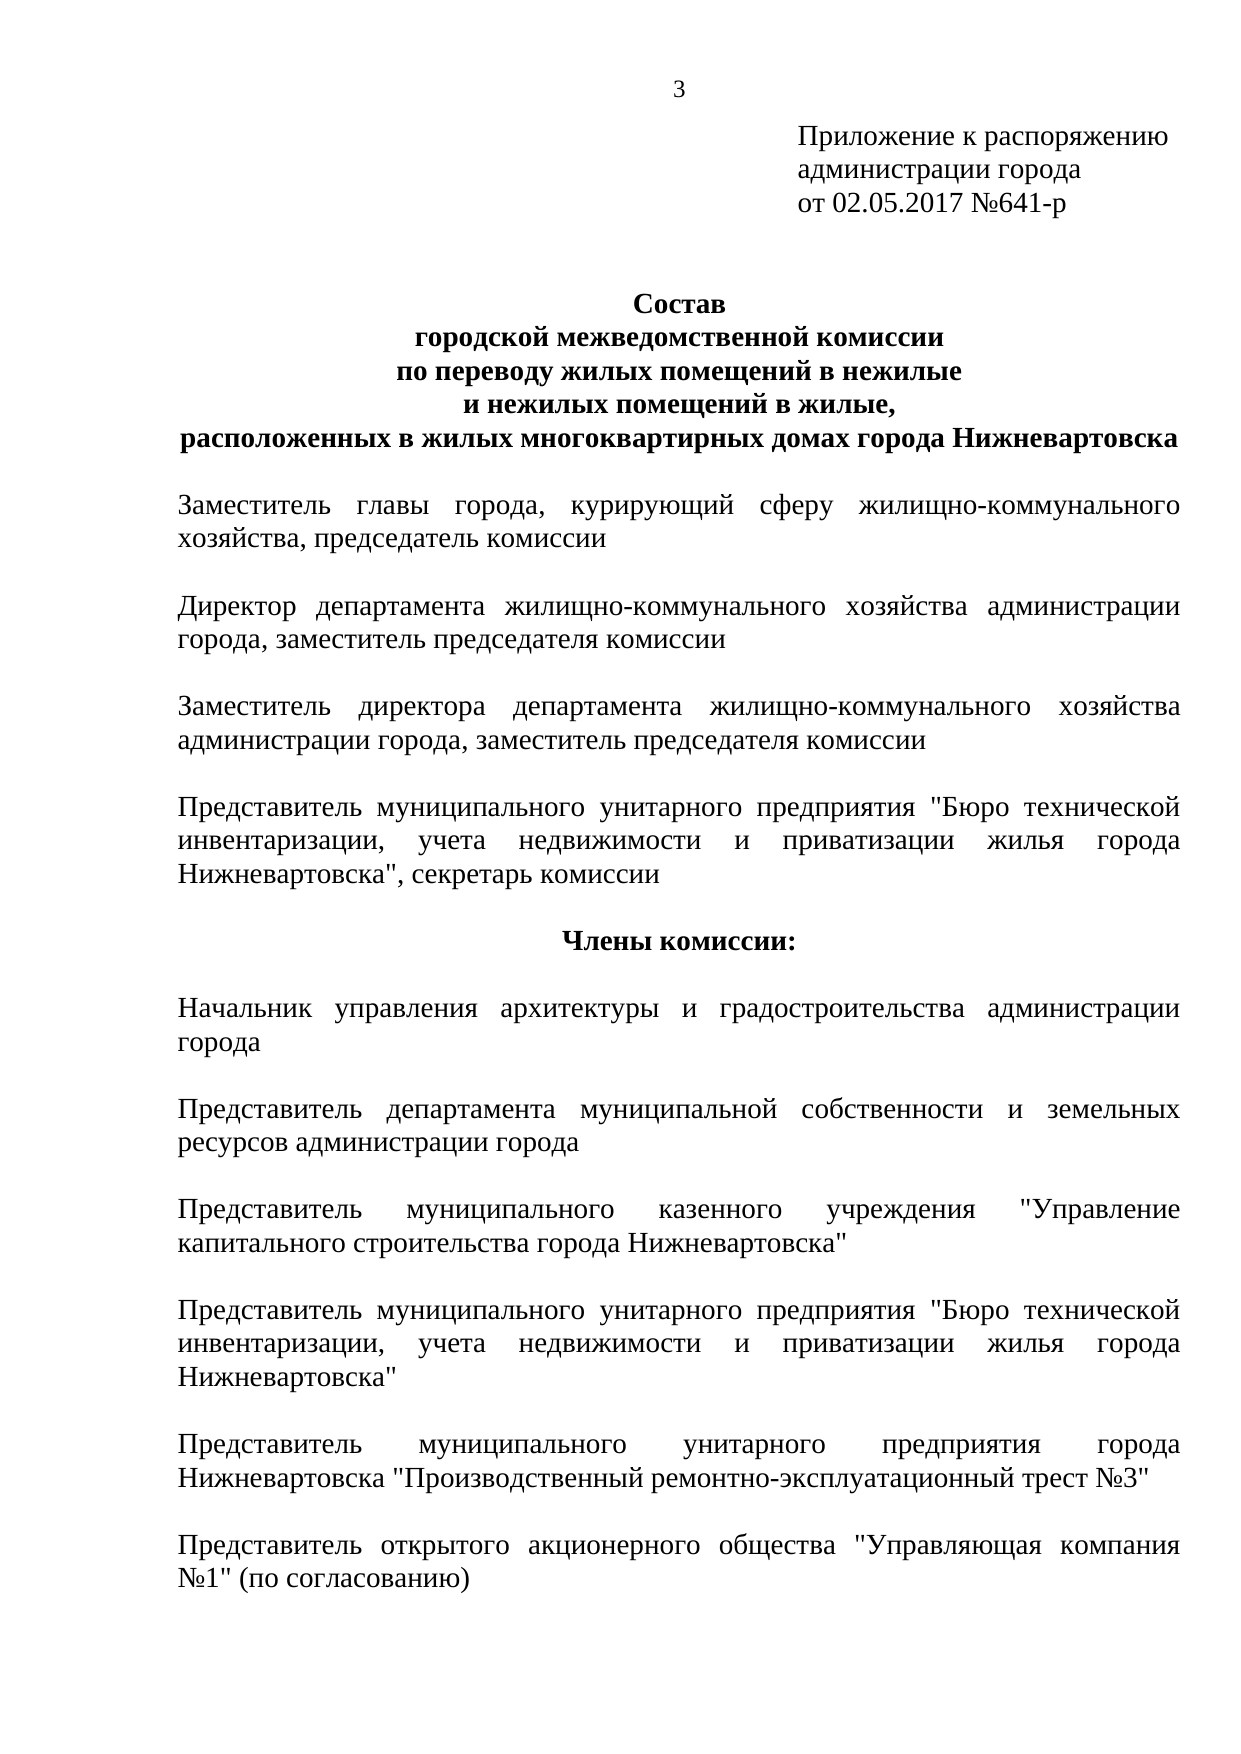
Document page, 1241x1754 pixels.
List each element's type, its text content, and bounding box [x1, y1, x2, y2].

text Представитель муниципального унитарного предприятия "Бюро технической инвентаризации, учета недвижимости и приватизации жилья города Нижневартовска" [177, 1292, 1181, 1393]
text Представитель департамента муниципальной собственности и земельных ресурсов администрации города [177, 1091, 1181, 1158]
text городской межведомственной комиссии [177, 319, 1181, 353]
text Представитель муниципального унитарного предприятия "Бюро технической инвентаризации, учета недвижимости и приватизации жилья города Нижневартовска", секретарь комиссии [177, 789, 1181, 889]
text Представитель муниципального унитарного предприятия города Нижневартовска "Производственный ремонтно-эксплуатационный трест №3" [177, 1426, 1181, 1493]
text Заместитель главы города, курирующий сферу жилищно-коммунального хозяйства, председатель комиссии [177, 487, 1181, 554]
text Представитель муниципального казенного учреждения "Управление капитального строительства города Нижневартовска" [177, 1191, 1181, 1258]
text администрации города [177, 152, 1181, 185]
text Заместитель директора департамента жилищно-коммунального хозяйства администрации города, заместитель председателя комиссии [177, 688, 1181, 755]
text и нежилых помещений в жилые, [177, 386, 1181, 420]
text Директор департамента жилищно-коммунального хозяйства администрации города, заместитель председателя комиссии [177, 588, 1181, 655]
text по переводу жилых помещений в нежилые [177, 353, 1181, 386]
text Приложение к распоряжению [177, 118, 1181, 152]
text Начальник управления архитектуры и градостроительства администрации города [177, 990, 1181, 1057]
text Состав [177, 286, 1181, 319]
text от 02.05.2017 №641-р [177, 185, 1181, 219]
text Члены комиссии: [177, 923, 1181, 957]
text расположенных в жилых многоквартирных домах города Нижневартовска [177, 420, 1181, 453]
text Представитель открытого акционерного общества "Управляющая компания №1" (по согласованию) [177, 1527, 1181, 1594]
